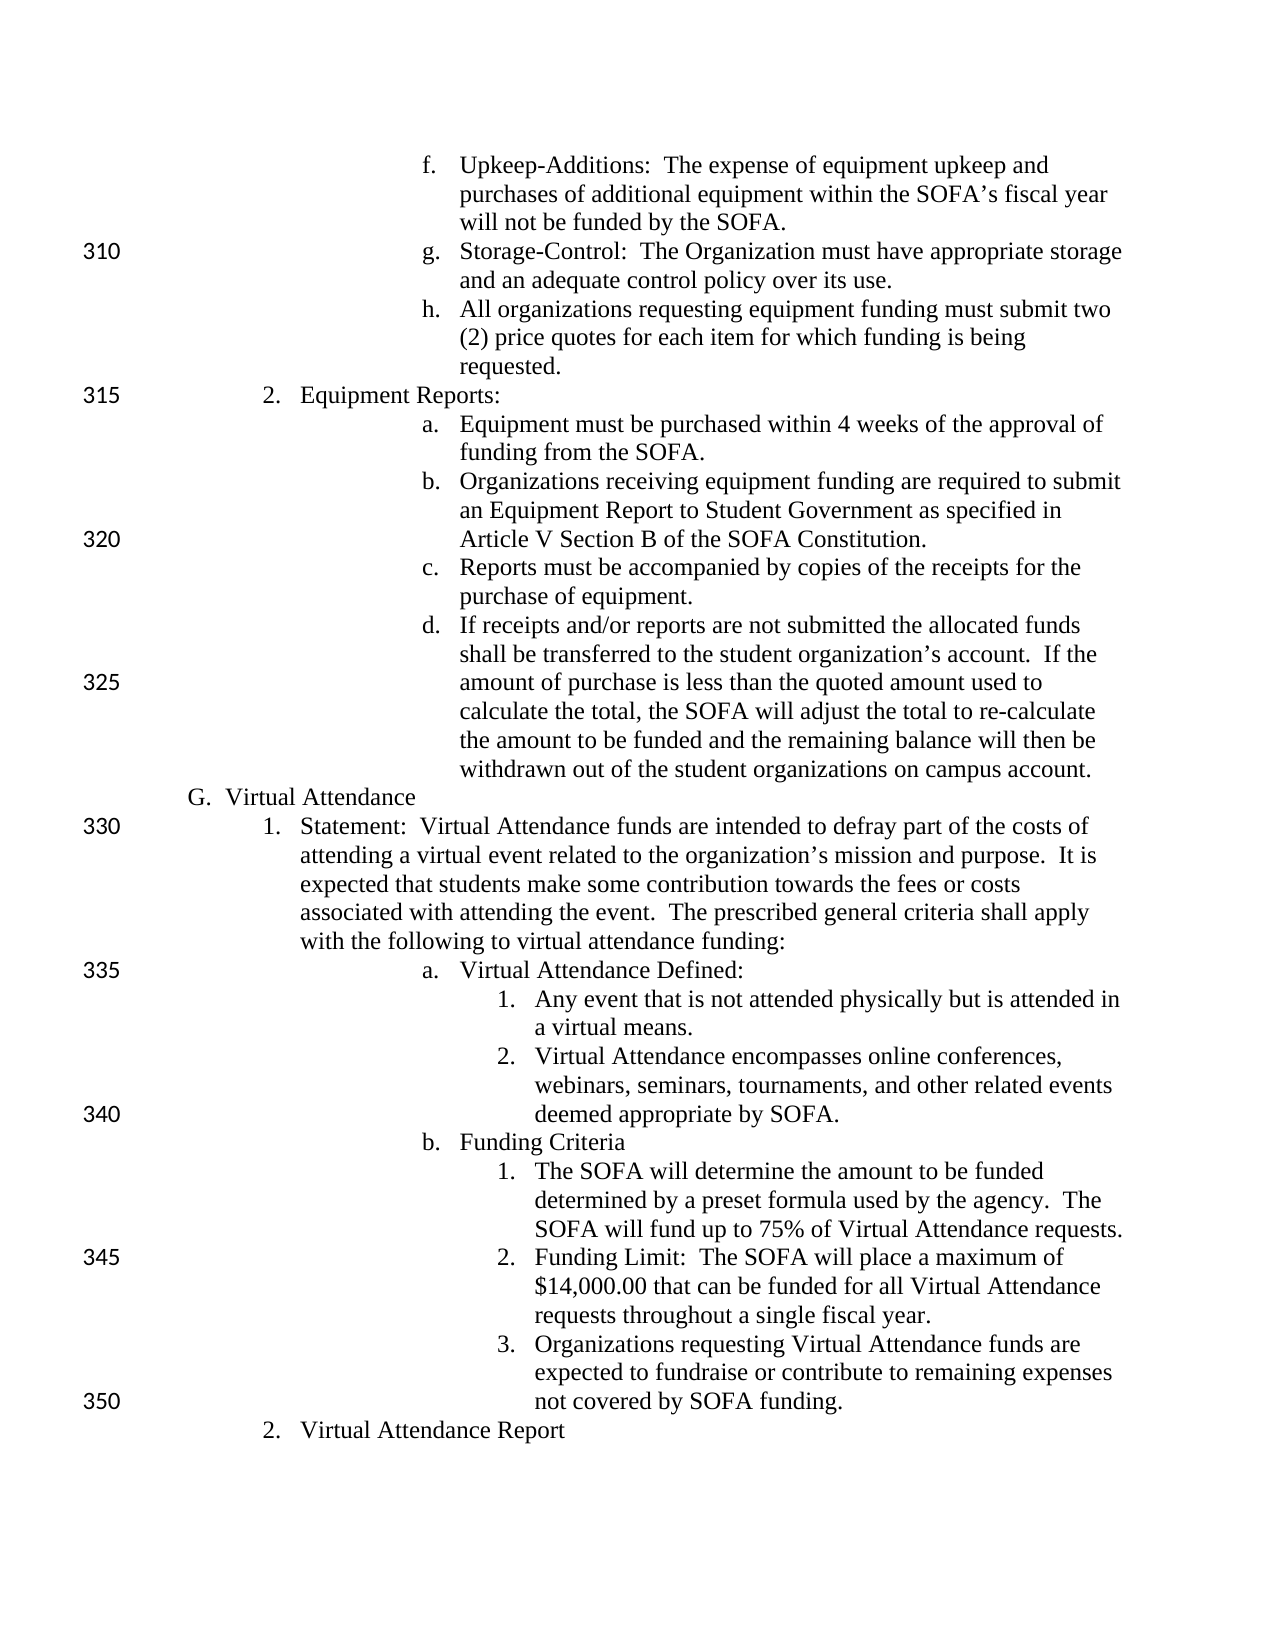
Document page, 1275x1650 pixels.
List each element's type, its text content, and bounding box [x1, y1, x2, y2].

list Storage-Control: The Organization must have appropriate storage and an adequate control policy over its use. [422, 236, 1125, 294]
list Funding Criteria [422, 1127, 1125, 1156]
list Any event that is not attended physically but is attended in a virtual means. [497, 984, 1125, 1041]
list Virtual Attendance Defined: [422, 955, 1125, 984]
list All organizations requesting equipment funding must submit two (2) price quotes for each item for which funding is being requested. [422, 294, 1125, 380]
list Virtual Attendance encompasses online conferences, webinars, seminars, tournaments, and other related events deemed appropriate by SOFA. [497, 1041, 1125, 1127]
list The SOFA will determine the amount to be funded determined by a preset formula used by the agency. The SOFA will fund up to 75% of Virtual Attendance requests. [497, 1156, 1125, 1242]
list Equipment must be purchased within 4 weeks of the approval of funding from the SOFA. [422, 409, 1125, 466]
list Statement: Virtual Attendance funds are intended to defray part of the costs of attending a virtual event related to the organization’s mission and purpose. It is expected that students make some contribution towards the fees or costs associated with attending the event. The prescribed general criteria shall apply with the following to virtual attendance funding: [262, 811, 1125, 955]
list Organizations receiving equipment funding are required to submit an Equipment Report to Student Government as specified in Article V Section B of the SOFA Constitution. [422, 466, 1125, 552]
list Virtual Attendance [187, 782, 1125, 811]
list Equipment Reports: [262, 380, 1125, 409]
list Organizations requesting Virtual Attendance funds are expected to fundraise or contribute to remaining expenses not covered by SOFA funding. [497, 1329, 1125, 1415]
list Upkeep-Additions: The expense of equipment upkeep and purchases of additional equipment within the SOFA’s fiscal year will not be funded by the SOFA. [422, 150, 1125, 236]
list Reports must be accompanied by copies of the receipts for the purchase of equipment. [422, 552, 1125, 610]
list Funding Limit: The SOFA will place a maximum of $14,000.00 that can be funded for all Virtual Attendance requests throughout a single fiscal year. [497, 1242, 1125, 1329]
list Virtual Attendance Report [262, 1415, 1125, 1444]
list If receipts and/or reports are not submitted the allocated funds shall be transferred to the student organization’s account. If the amount of purchase is less than the quoted amount used to calculate the total, the SOFA will adjust the total to re-calculate the amount to be funded and the remaining balance will then be withdrawn out of the student organizations on campus account. [422, 610, 1125, 782]
